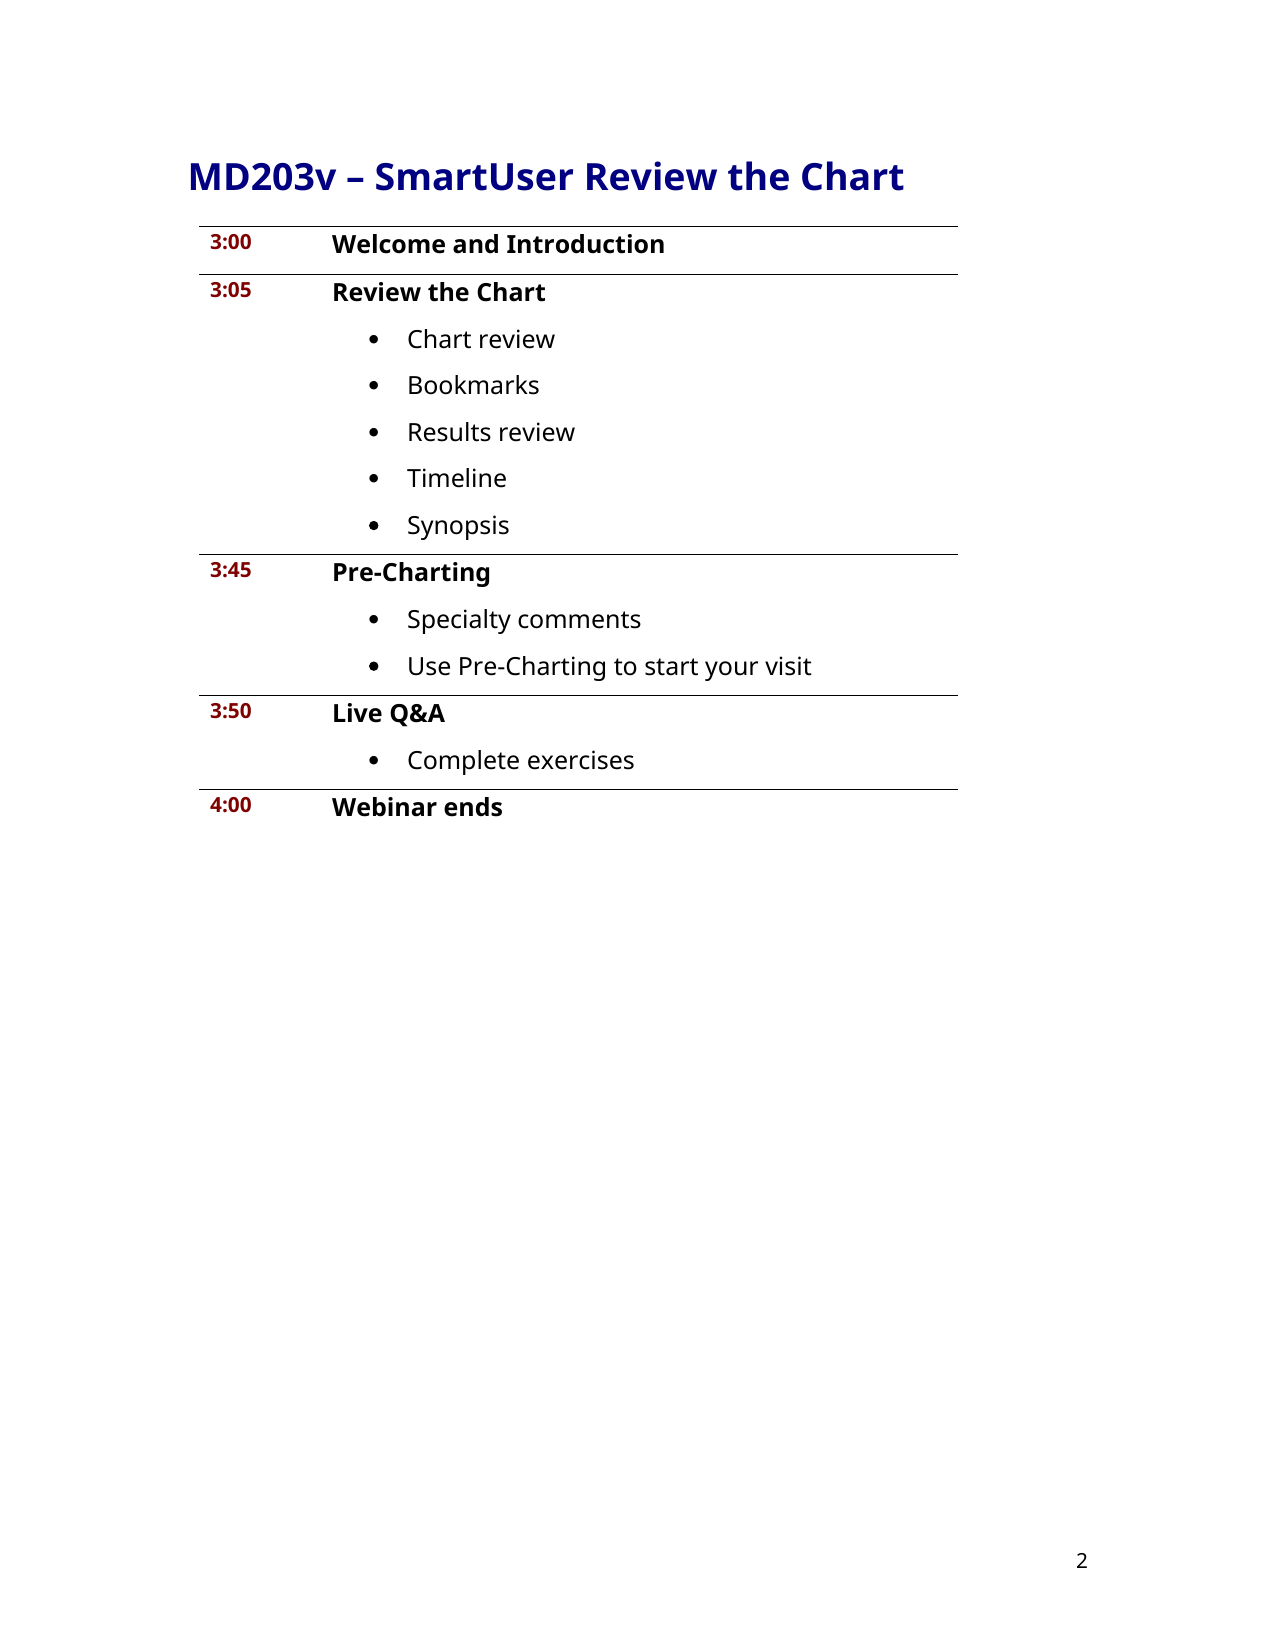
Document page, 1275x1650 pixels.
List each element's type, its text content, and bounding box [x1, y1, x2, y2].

table_cell Live Q&A Complete exercises [321, 696, 958, 789]
table_cell Webinar ends [321, 790, 958, 837]
table_header Welcome and Introduction [321, 227, 958, 274]
table_cell 3:45 [199, 555, 321, 695]
table_cell 3:50 [199, 696, 321, 789]
table_cell 3:05 [199, 275, 321, 554]
table_cell 4:00 [199, 790, 321, 837]
table_header 3:00 [199, 227, 321, 274]
table_cell Pre-Charting Specialty comments Use Pre-Charting to start your visit [321, 555, 958, 695]
subtitle MD203v – SmartUser Review the Chart [187, 150, 1087, 201]
table_cell Review the Chart Chart review Bookmarks Results review Timeline Synopsis [321, 275, 958, 554]
